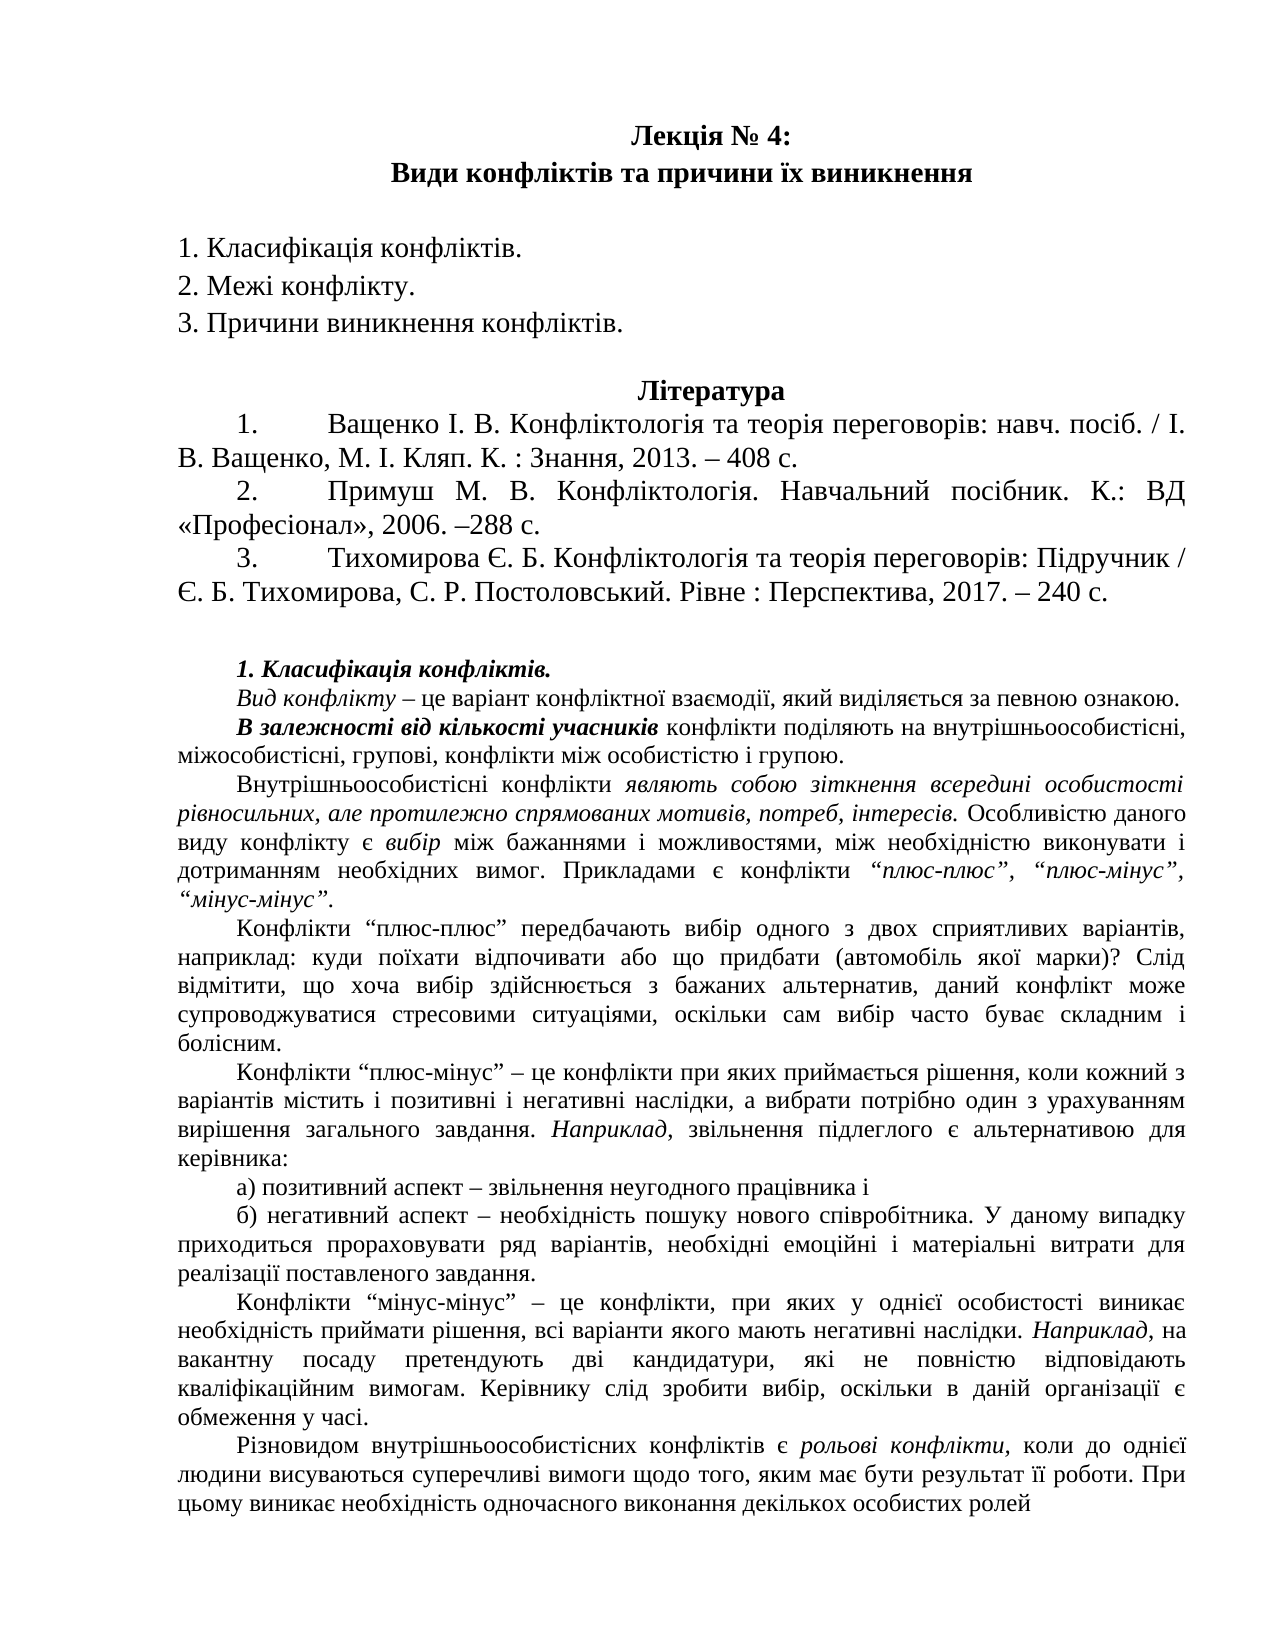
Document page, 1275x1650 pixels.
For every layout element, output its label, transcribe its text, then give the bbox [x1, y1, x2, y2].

list Ващенко І. В. Конфліктологія та теорія переговорів: навч. посіб. / І. В. Ващенко, М. І. Кляп. К. : Знання, 2013. – 408 с. [177, 406, 1186, 473]
text Література [177, 373, 1186, 406]
text Конфлікти “мінус-мінус” – це конфлікти, при яких у однієї особистості виникає необхідність приймати рішення, всі варіанти якого мають негативні наслідки. Наприклад, на вакантну посаду претендують дві кандидатури, які не повністю відповідають кваліфікаційним вимогам. Керівнику слід зробити вибір, оскільки в даній організації є обмеження у часі. [177, 1287, 1186, 1431]
text Різновидом внутрішньоособистісних конфліктів є рольові конфлікти, коли до однієї людини висуваються суперечливі вимоги щодо того, яким має бути результат її роботи. При цьому виникає необхідність одночасного виконання декількох особистих ролей [177, 1431, 1186, 1517]
text 1. Класифікація конфліктів. [177, 654, 1186, 683]
text Види конфліктів та причини їх виникнення [177, 152, 1186, 189]
list Примуш М. В. Конфліктологія. Навчальний посібник. К.: ВД «Професіонал», 2006. –288 с. [177, 473, 1186, 540]
text Вид конфлікту – це варіант конфліктної взаємодії, який виділяється за певною ознакою. [177, 683, 1186, 712]
text В залежності від кількості учасників конфлікти поділяють на внутрішньоособистісні, міжособистісні, групові, конфлікти між особистістю і групою. [177, 712, 1186, 769]
text 1. Класифікація конфліктів. [177, 227, 1186, 264]
text б) негативний аспект – необхідність пошуку нового співробітника. У даному випадку приходиться прораховувати ряд варіантів, необхідні емоційні і матеріальні витрати для реалізації поставленого завдання. [177, 1201, 1186, 1287]
text 2. Межі конфлікту. [177, 264, 1186, 302]
text Конфлікти “плюс-мінус” – це конфлікти при яких приймається рішення, коли кожний з варіантів містить і позитивні і негативні наслідки, а вибрати потрібно один з урахуванням вирішення загального завдання. Наприклад, звільнення підлеглого є альтернативою для керівника: [177, 1057, 1186, 1172]
list Тихомирова Є. Б. Конфліктологія та теорія переговорів: Підручник / Є. Б. Тихомирова, С. Р. Постоловський. Рівне : Перспектива, 2017. – 240 с. [177, 540, 1186, 607]
text Внутрішньоособистісні конфлікти являють собою зіткнення всередині особистості рівносильних, але протилежно спрямованих мотивів, потреб, інтересів. Особливістю даного виду конфлікту є вибір між бажаннями і можливостями, між необхідністю виконувати і дотриманням необхідних вимог. Прикладами є конфлікти “плюс-плюс”, “плюс-мінус”, “мінус-мінус”. [177, 769, 1186, 913]
text а) позитивний аспект – звільнення неугодного працівника і [177, 1172, 1186, 1201]
text 3. Причини виникнення конфліктів. [177, 302, 1186, 339]
text Лекція № 4: [177, 118, 1186, 152]
text Конфлікти “плюс-плюс” передбачають вибір одного з двох сприятливих варіантів, наприклад: куди поїхати відпочивати або що придбати (автомобіль якої марки)? Слід відмітити, що хоча вибір здійснюється з бажаних альтернатив, даний конфлікт може супроводжуватися стресовими ситуаціями, оскільки сам вибір часто буває складним і болісним. [177, 913, 1186, 1057]
